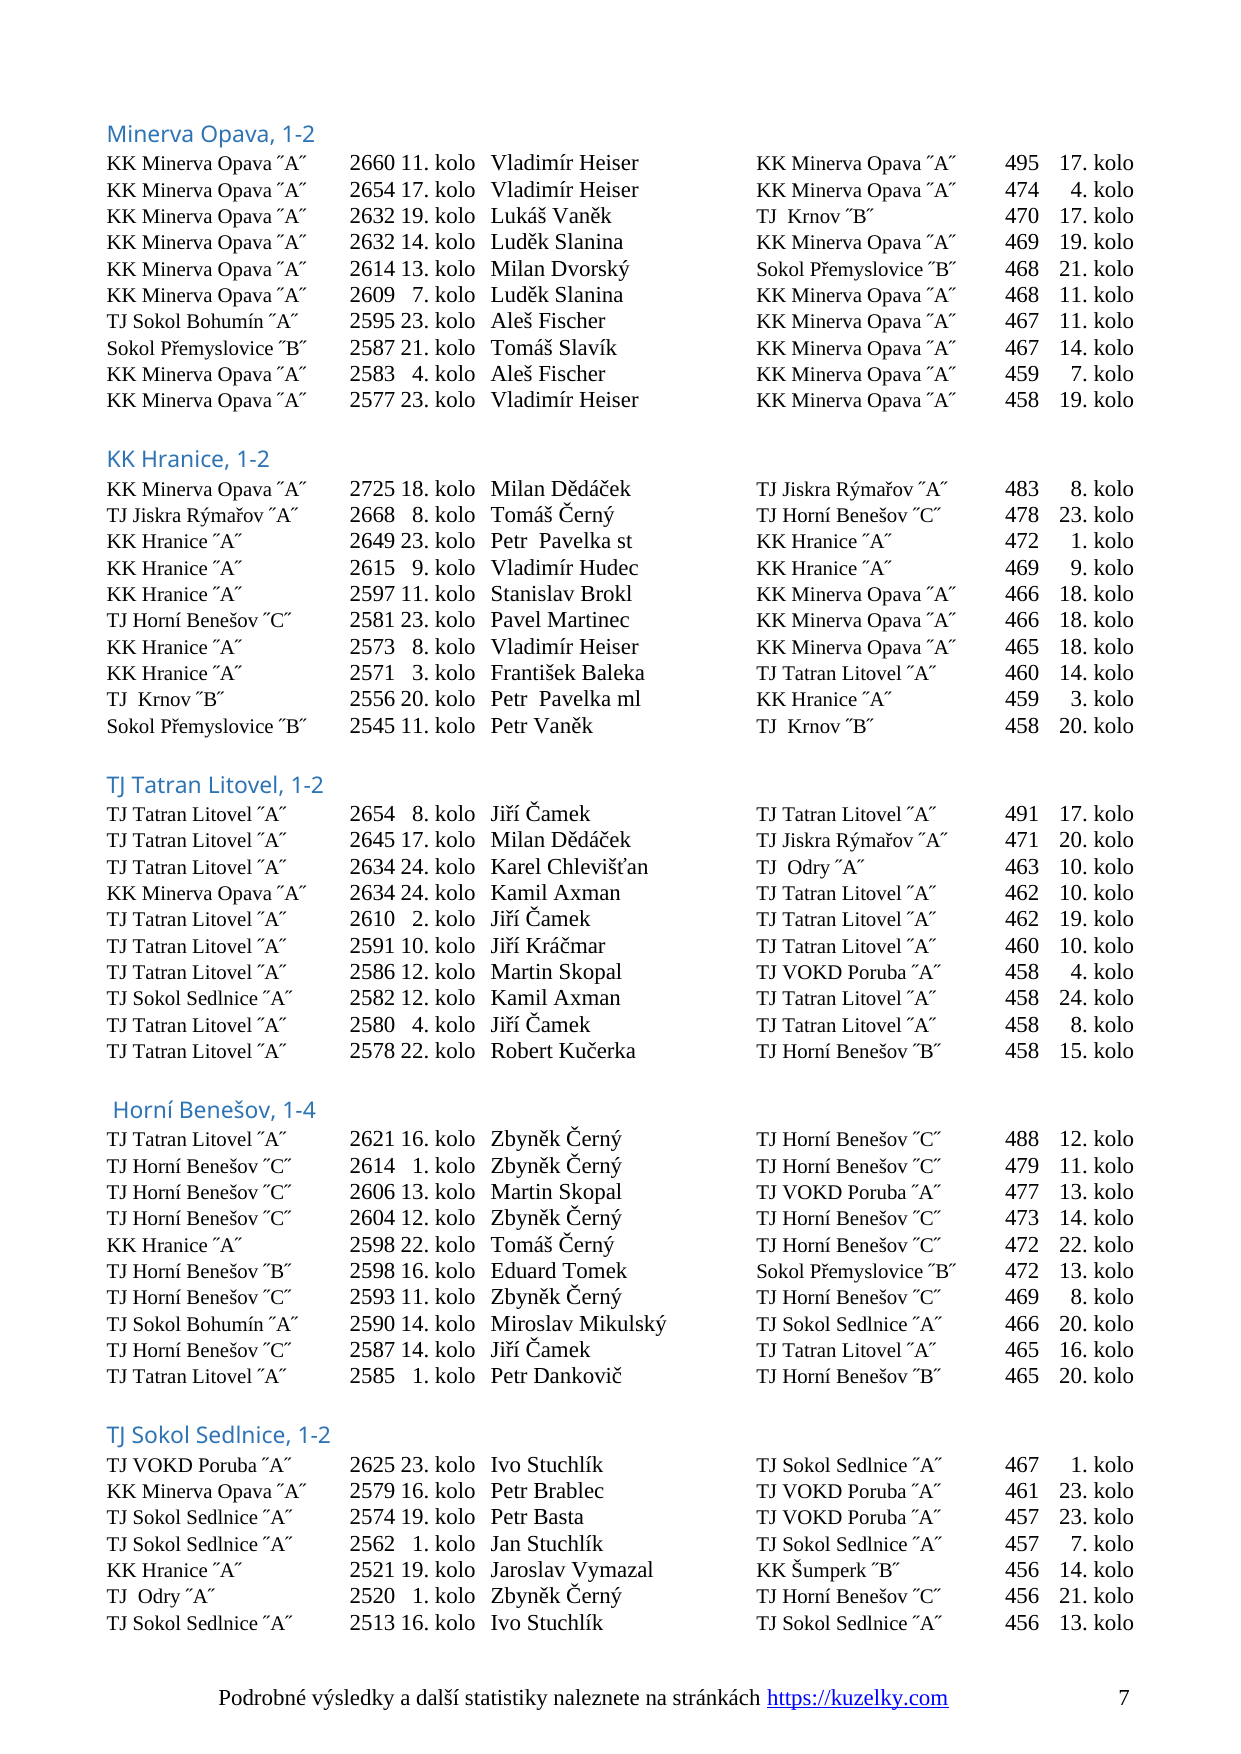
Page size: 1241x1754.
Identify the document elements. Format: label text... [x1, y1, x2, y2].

text TJ Horní Benešov ˝C˝ 2593 11. kolo Zbyněk Černý TJ Horní Benešov ˝C˝ 469 8. kolo [106, 1283, 1134, 1310]
text KK Hranice ˝A˝ 2649 23. kolo Petr Pavelka st KK Hranice ˝A˝ 472 1. kolo [106, 527, 1134, 554]
text TJ VOKD Poruba ˝A˝ 2625 23. kolo Ivo Stuchlík TJ Sokol Sedlnice ˝A˝ 467 1. kolo [106, 1451, 1134, 1477]
text TJ Horní Benešov ˝C˝ 2581 23. kolo Pavel Martinec KK Minerva Opava ˝A˝ 466 18. kolo [106, 606, 1134, 633]
text KK Minerva Opava ˝A˝ 2632 14. kolo Luděk Slanina KK Minerva Opava ˝A˝ 469 19. kolo [106, 228, 1134, 255]
text KK Minerva Opava ˝A˝ 2634 24. kolo Kamil Axman TJ Tatran Litovel ˝A˝ 462 10. kolo [106, 879, 1134, 905]
text TJ Jiskra Rýmařov ˝A˝ 2668 8. kolo Tomáš Černý TJ Horní Benešov ˝C˝ 478 23. kolo [106, 501, 1134, 527]
text TJ Odry ˝A˝ 2520 1. kolo Zbyněk Černý TJ Horní Benešov ˝C˝ 456 21. kolo [106, 1582, 1134, 1609]
text TJ Horní Benešov ˝B˝ 2598 16. kolo Eduard Tomek Sokol Přemyslovice ˝B˝ 472 13. kolo [106, 1257, 1134, 1283]
text KK Minerva Opava ˝A˝ 2577 23. kolo Vladimír Heiser KK Minerva Opava ˝A˝ 458 19. kolo [106, 387, 1134, 413]
text TJ Tatran Litovel ˝A˝ 2580 4. kolo Jiří Čamek TJ Tatran Litovel ˝A˝ 458 8. kolo [106, 1011, 1134, 1037]
text KK Minerva Opava ˝A˝ 2614 13. kolo Milan Dvorský Sokol Přemyslovice ˝B˝ 468 21. kolo [106, 255, 1134, 281]
text KK Minerva Opava ˝A˝ 2632 19. kolo Lukáš Vaněk TJ Krnov ˝B˝ 470 17. kolo [106, 202, 1134, 228]
text TJ Tatran Litovel ˝A˝ 2654 8. kolo Jiří Čamek TJ Tatran Litovel ˝A˝ 491 17. kolo [106, 800, 1134, 826]
text TJ Horní Benešov ˝C˝ 2604 12. kolo Zbyněk Černý TJ Horní Benešov ˝C˝ 473 14. kolo [106, 1204, 1134, 1231]
text KK Hranice ˝A˝ 2598 22. kolo Tomáš Černý TJ Horní Benešov ˝C˝ 472 22. kolo [106, 1231, 1134, 1257]
text TJ Sokol Sedlnice ˝A˝ 2582 12. kolo Kamil Axman TJ Tatran Litovel ˝A˝ 458 24. kolo [106, 984, 1134, 1011]
text TJ Tatran Litovel ˝A˝ 2578 22. kolo Robert Kučerka TJ Horní Benešov ˝B˝ 458 15. kolo [106, 1037, 1134, 1063]
text TJ Tatran Litovel ˝A˝ 2586 12. kolo Martin Skopal TJ VOKD Poruba ˝A˝ 458 4. kolo [106, 958, 1134, 984]
text KK Minerva Opava ˝A˝ 2725 18. kolo Milan Dědáček TJ Jiskra Rýmařov ˝A˝ 483 8. kolo [106, 475, 1134, 501]
subtitle Minerva Opava, 1-2 [106, 118, 1134, 149]
text TJ Sokol Sedlnice ˝A˝ 2513 16. kolo Ivo Stuchlík TJ Sokol Sedlnice ˝A˝ 456 13. kolo [106, 1609, 1134, 1635]
text TJ Tatran Litovel ˝A˝ 2634 24. kolo Karel Chlevišťan TJ Odry ˝A˝ 463 10. kolo [106, 853, 1134, 879]
text KK Hranice ˝A˝ 2521 19. kolo Jaroslav Vymazal KK Šumperk ˝B˝ 456 14. kolo [106, 1556, 1134, 1582]
subtitle TJ Tatran Litovel, 1-2 [106, 769, 1134, 800]
subtitle Horní Benešov, 1-4 [106, 1094, 1134, 1125]
text Sokol Přemyslovice ˝B˝ 2587 21. kolo Tomáš Slavík KK Minerva Opava ˝A˝ 467 14. kolo [106, 334, 1134, 360]
text TJ Tatran Litovel ˝A˝ 2610 2. kolo Jiří Čamek TJ Tatran Litovel ˝A˝ 462 19. kolo [106, 905, 1134, 932]
text KK Hranice ˝A˝ 2615 9. kolo Vladimír Hudec KK Hranice ˝A˝ 469 9. kolo [106, 554, 1134, 580]
text TJ Horní Benešov ˝C˝ 2614 1. kolo Zbyněk Černý TJ Horní Benešov ˝C˝ 479 11. kolo [106, 1152, 1134, 1178]
text TJ Sokol Bohumín ˝A˝ 2590 14. kolo Miroslav Mikulský TJ Sokol Sedlnice ˝A˝ 466 20. kolo [106, 1310, 1134, 1336]
text Sokol Přemyslovice ˝B˝ 2545 11. kolo Petr Vaněk TJ Krnov ˝B˝ 458 20. kolo [106, 712, 1134, 738]
text TJ Tatran Litovel ˝A˝ 2621 16. kolo Zbyněk Černý TJ Horní Benešov ˝C˝ 488 12. kolo [106, 1125, 1134, 1152]
text KK Hranice ˝A˝ 2597 11. kolo Stanislav Brokl KK Minerva Opava ˝A˝ 466 18. kolo [106, 580, 1134, 606]
text KK Minerva Opava ˝A˝ 2583 4. kolo Aleš Fischer KK Minerva Opava ˝A˝ 459 7. kolo [106, 360, 1134, 387]
text TJ Horní Benešov ˝C˝ 2587 14. kolo Jiří Čamek TJ Tatran Litovel ˝A˝ 465 16. kolo [106, 1336, 1134, 1362]
text KK Minerva Opava ˝A˝ 2579 16. kolo Petr Brablec TJ VOKD Poruba ˝A˝ 461 23. kolo [106, 1477, 1134, 1503]
text TJ Krnov ˝B˝ 2556 20. kolo Petr Pavelka ml KK Hranice ˝A˝ 459 3. kolo [106, 686, 1134, 712]
text TJ Horní Benešov ˝C˝ 2606 13. kolo Martin Skopal TJ VOKD Poruba ˝A˝ 477 13. kolo [106, 1178, 1134, 1204]
text TJ Sokol Sedlnice ˝A˝ 2574 19. kolo Petr Basta TJ VOKD Poruba ˝A˝ 457 23. kolo [106, 1503, 1134, 1530]
text KK Minerva Opava ˝A˝ 2654 17. kolo Vladimír Heiser KK Minerva Opava ˝A˝ 474 4. kolo [106, 176, 1134, 202]
text KK Hranice ˝A˝ 2571 3. kolo František Baleka TJ Tatran Litovel ˝A˝ 460 14. kolo [106, 659, 1134, 686]
subtitle TJ Sokol Sedlnice, 1-2 [106, 1419, 1134, 1451]
text KK Hranice ˝A˝ 2573 8. kolo Vladimír Heiser KK Minerva Opava ˝A˝ 465 18. kolo [106, 633, 1134, 659]
text KK Minerva Opava ˝A˝ 2660 11. kolo Vladimír Heiser KK Minerva Opava ˝A˝ 495 17. kolo [106, 149, 1134, 176]
text TJ Tatran Litovel ˝A˝ 2585 1. kolo Petr Dankovič TJ Horní Benešov ˝B˝ 465 20. kolo [106, 1362, 1134, 1389]
text TJ Sokol Sedlnice ˝A˝ 2562 1. kolo Jan Stuchlík TJ Sokol Sedlnice ˝A˝ 457 7. kolo [106, 1530, 1134, 1556]
text TJ Tatran Litovel ˝A˝ 2645 17. kolo Milan Dědáček TJ Jiskra Rýmařov ˝A˝ 471 20. kolo [106, 826, 1134, 853]
text TJ Sokol Bohumín ˝A˝ 2595 23. kolo Aleš Fischer KK Minerva Opava ˝A˝ 467 11. kolo [106, 307, 1134, 334]
text TJ Tatran Litovel ˝A˝ 2591 10. kolo Jiří Kráčmar TJ Tatran Litovel ˝A˝ 460 10. kolo [106, 932, 1134, 958]
text KK Minerva Opava ˝A˝ 2609 7. kolo Luděk Slanina KK Minerva Opava ˝A˝ 468 11. kolo [106, 281, 1134, 307]
subtitle KK Hranice, 1-2 [106, 443, 1134, 475]
